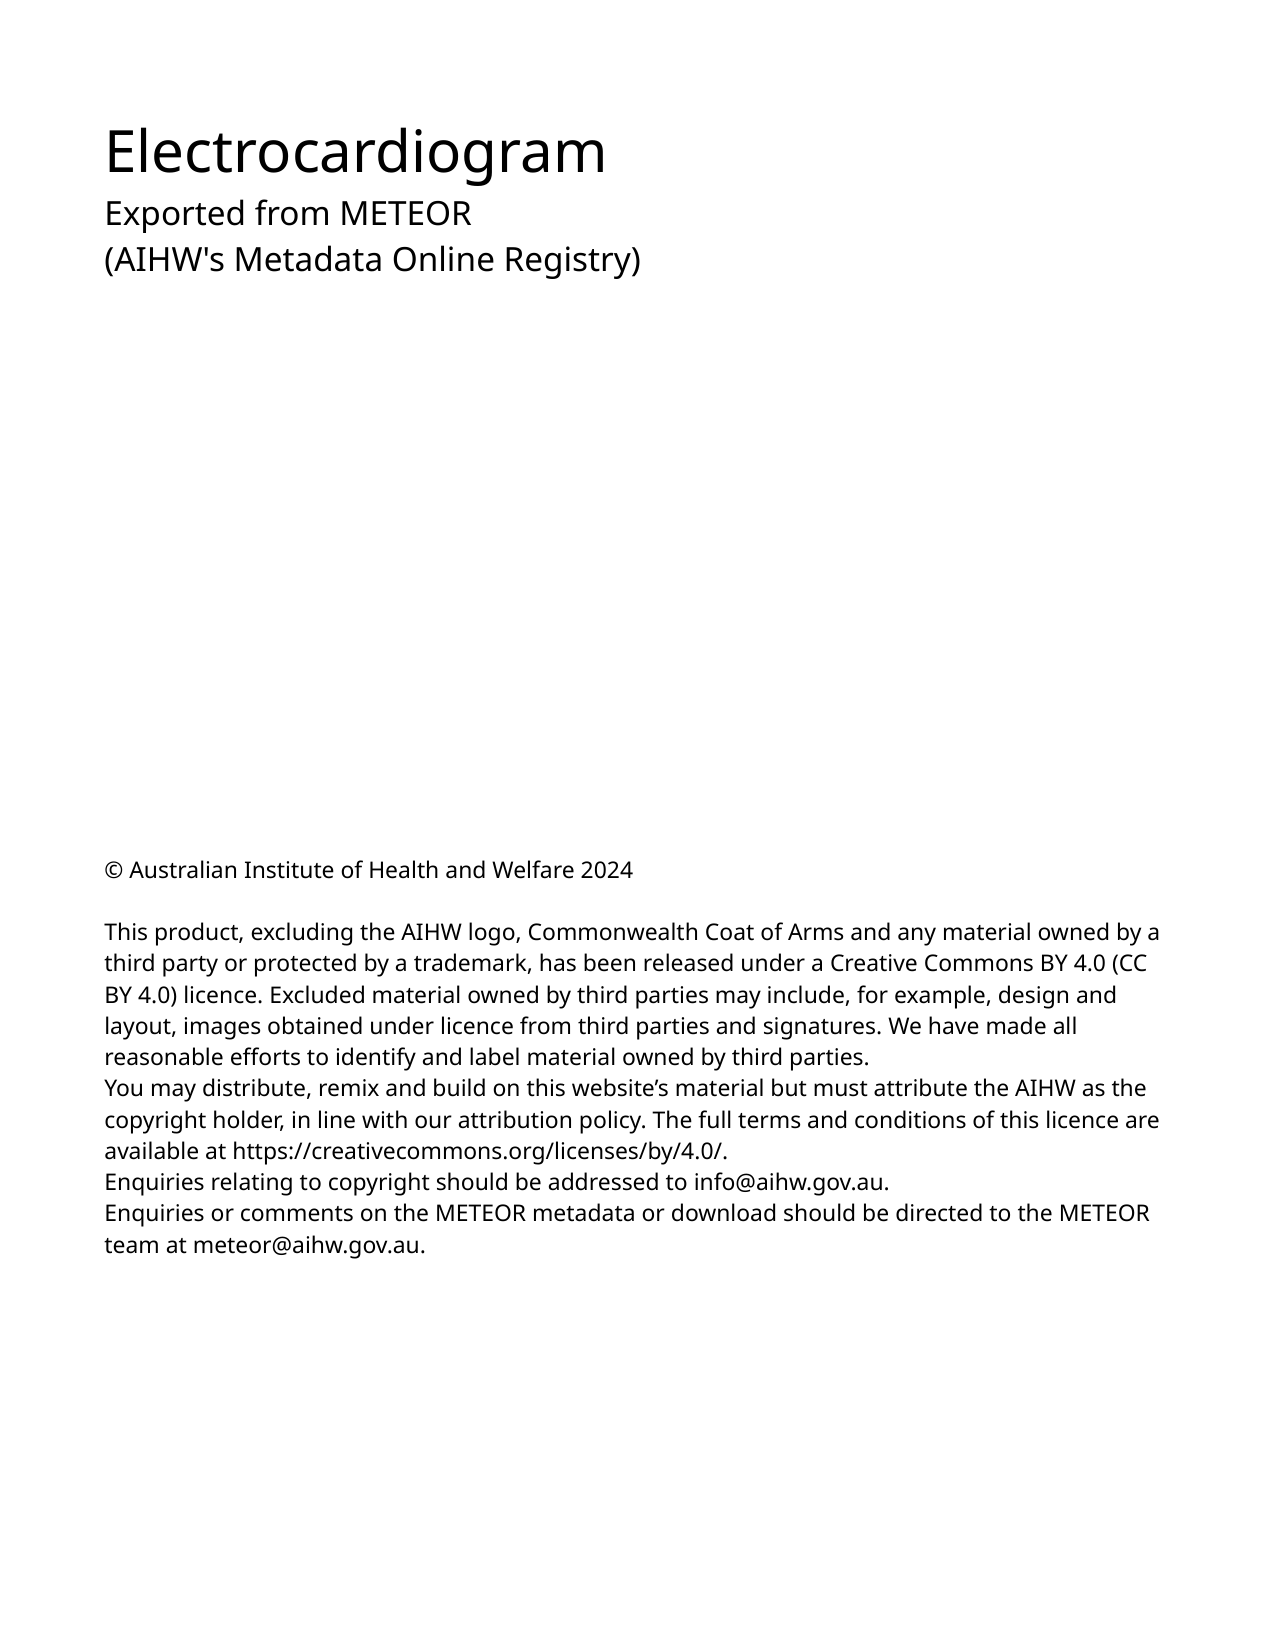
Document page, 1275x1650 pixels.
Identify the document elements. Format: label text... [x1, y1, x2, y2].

text Enquiries or comments on the METEOR metadata or download should be directed to the METEOR team at meteor@aihw.gov.au. [104, 1197, 1171, 1260]
text © Australian Institute of Health and Welfare 2024 [104, 854, 1171, 885]
subtitle Exported from METEOR [104, 190, 1171, 235]
text You may distribute, remix and build on this website’s material but must attribute the AIHW as the copyright holder, in line with our attribution policy. The full terms and conditions of this licence are available at https://creativecommons.org/licenses/by/4.0/. [104, 1072, 1171, 1166]
text Enquiries relating to copyright should be addressed to info@aihw.gov.au. [104, 1166, 1171, 1197]
subtitle (AIHW's Metadata Online Registry) [104, 235, 1171, 281]
title Electrocardiogram [104, 110, 1171, 190]
text This product, excluding the AIHW logo, Commonwealth Coat of Arms and any material owned by a third party or protected by a trademark, has been released under a Creative Commons BY 4.0 (CC BY 4.0) licence. Excluded material owned by third parties may include, for example, design and layout, images obtained under licence from third parties and signatures. We have made all reasonable efforts to identify and label material owned by third parties. [104, 916, 1171, 1072]
